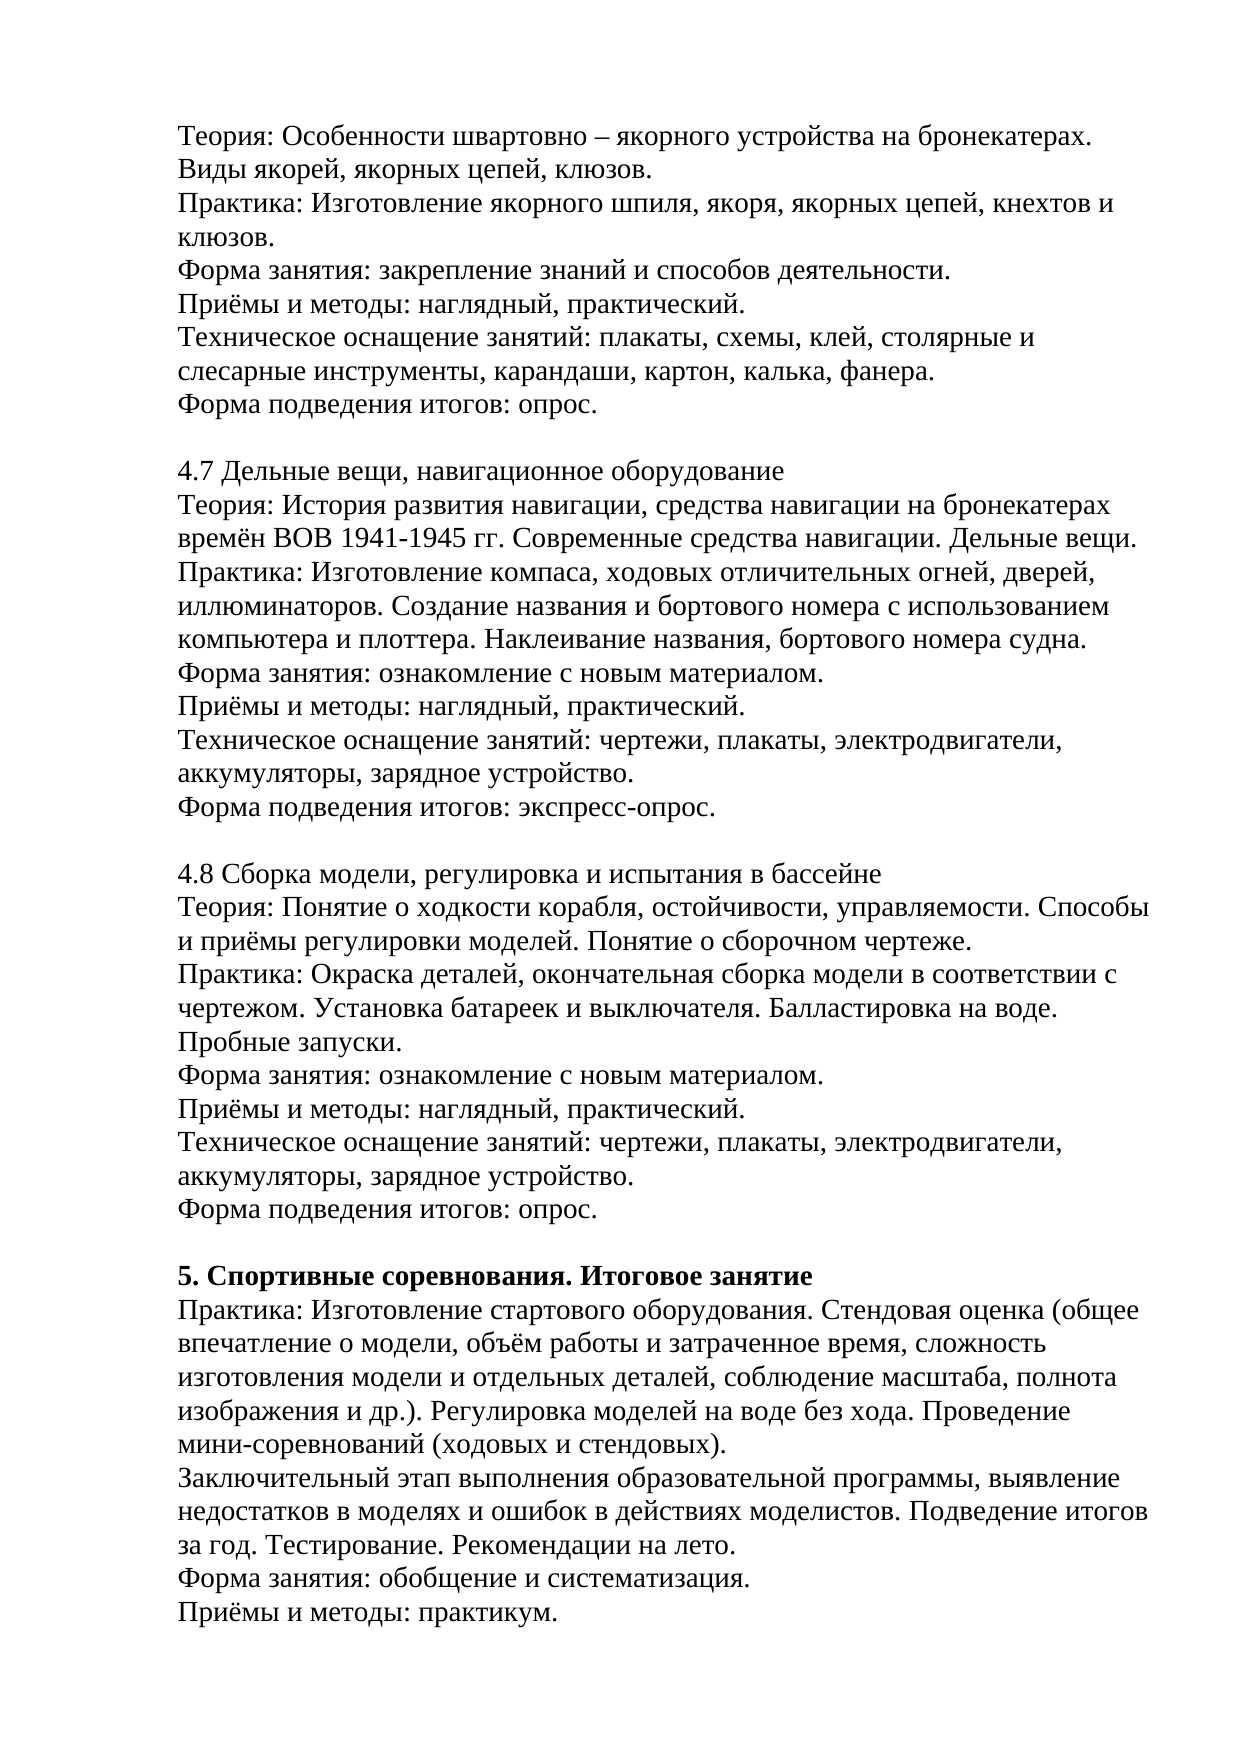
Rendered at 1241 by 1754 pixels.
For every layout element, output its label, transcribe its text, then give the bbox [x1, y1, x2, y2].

text Форма подведения итогов: опрос. [177, 386, 1152, 420]
text Форма занятия: ознакомление с новым материалом. [177, 1057, 1152, 1091]
text Приёмы и методы: наглядный, практический. [177, 1091, 1152, 1124]
text Техническое оснащение занятий: плакаты, схемы, клей, столярные и слесарные инструменты, карандаши, картон, калька, фанера. [177, 319, 1152, 386]
text Приёмы и методы: практикум. [177, 1594, 1152, 1627]
text Техническое оснащение занятий: чертежи, плакаты, электродвигатели, аккумуляторы, зарядное устройство. [177, 1124, 1152, 1191]
text Форма занятия: закрепление знаний и способов деятельности. [177, 252, 1152, 286]
text 4.7 Дельные вещи, навигационное оборудование [177, 453, 1152, 487]
text Теория: Понятие о ходкости корабля, остойчивости, управляемости. Способы и приёмы регулировки моделей. Понятие о сборочном чертеже. [177, 889, 1152, 957]
text Форма подведения итогов: опрос. [177, 1191, 1152, 1225]
text Заключительный этап выполнения образовательной программы, выявление недостатков в моделях и ошибок в действиях моделистов. Подведение итогов за год. Тестирование. Рекомендации на лето. [177, 1460, 1152, 1560]
text Приёмы и методы: наглядный, практический. [177, 688, 1152, 722]
text Техническое оснащение занятий: чертежи, плакаты, электродвигатели, аккумуляторы, зарядное устройство. [177, 722, 1152, 789]
text Теория: Особенности швартовно – якорного устройства на бронекатерах. Виды якорей, якорных цепей, клюзов. [177, 118, 1152, 185]
text 5. Спортивные соревнования. Итоговое занятие [177, 1258, 1152, 1292]
text Теория: История развития навигации, средства навигации на бронекатерах времён ВОВ 1941-1945 гг. Современные средства навигации. Дельные вещи. [177, 487, 1152, 554]
text Приёмы и методы: наглядный, практический. [177, 286, 1152, 319]
text Практика: Изготовление стартового оборудования. Стендовая оценка (общее впечатление о модели, объём работы и затраченное время, сложность изготовления модели и отдельных деталей, соблюдение масштаба, полнота изображения и др.). Регулировка моделей на воде без хода. Проведение мини-соревнований (ходовых и стендовых). [177, 1292, 1152, 1460]
text Форма занятия: обобщение и систематизация. [177, 1560, 1152, 1594]
text 4.8 Сборка модели, регулировка и испытания в бассейне [177, 856, 1152, 889]
text Форма занятия: ознакомление с новым материалом. [177, 655, 1152, 688]
text Практика: Окраска деталей, окончательная сборка модели в соответствии с чертежом. Установка батареек и выключателя. Балластировка на воде. Пробные запуски. [177, 957, 1152, 1057]
text Практика: Изготовление якорного шпиля, якоря, якорных цепей, кнехтов и клюзов. [177, 185, 1152, 252]
text Форма подведения итогов: экспресс-опрос. [177, 789, 1152, 822]
text Практика: Изготовление компаса, ходовых отличительных огней, дверей, иллюминаторов. Создание названия и бортового номера с использованием компьютера и плоттера. Наклеивание названия, бортового номера судна. [177, 554, 1152, 655]
